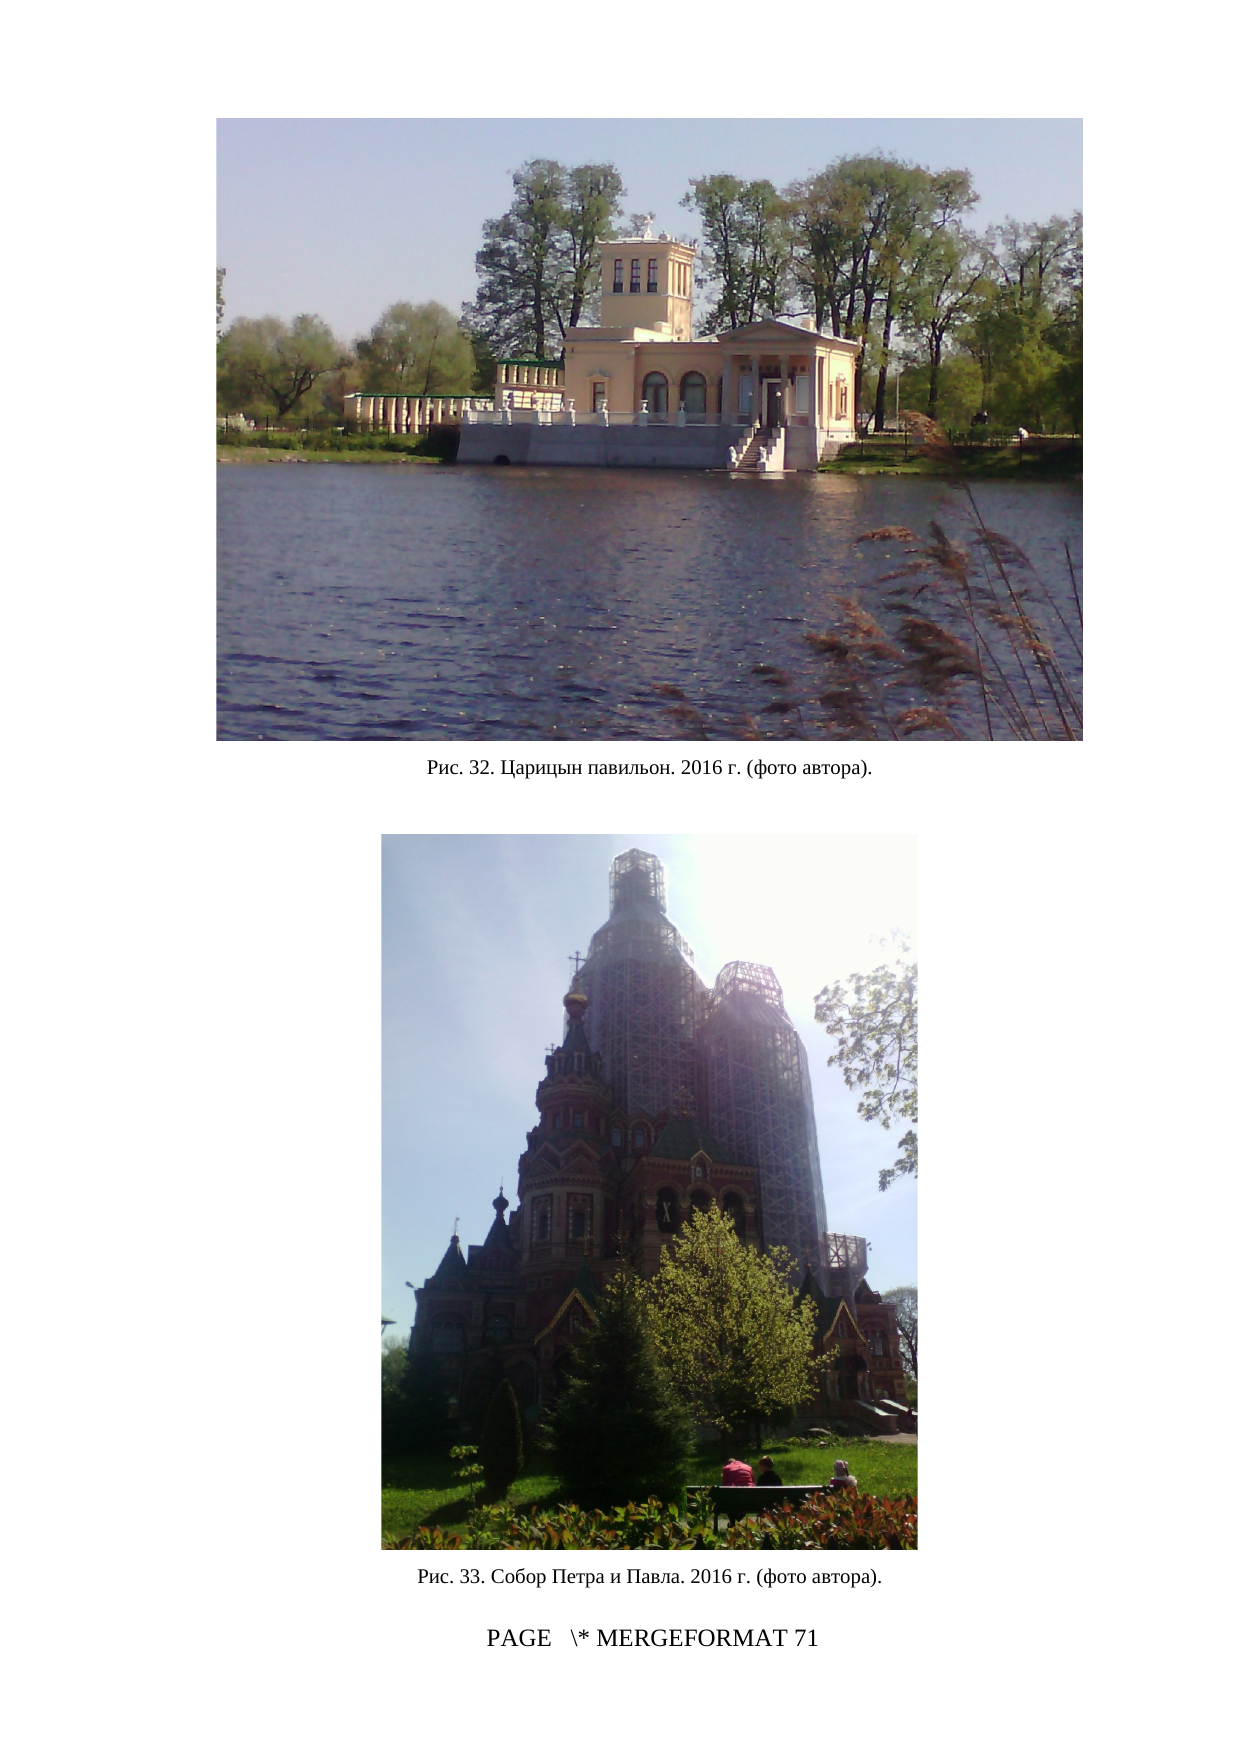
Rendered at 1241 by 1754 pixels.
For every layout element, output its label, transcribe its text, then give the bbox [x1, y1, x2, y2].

text Рис. 33. Собор Петра и Павла. 2016 г. (фото автора). [177, 1564, 1122, 1588]
text Рис. 32. Царицын павильон. 2016 г. (фото автора). [177, 755, 1122, 779]
picture [216, 118, 1083, 741]
picture [381, 834, 918, 1550]
